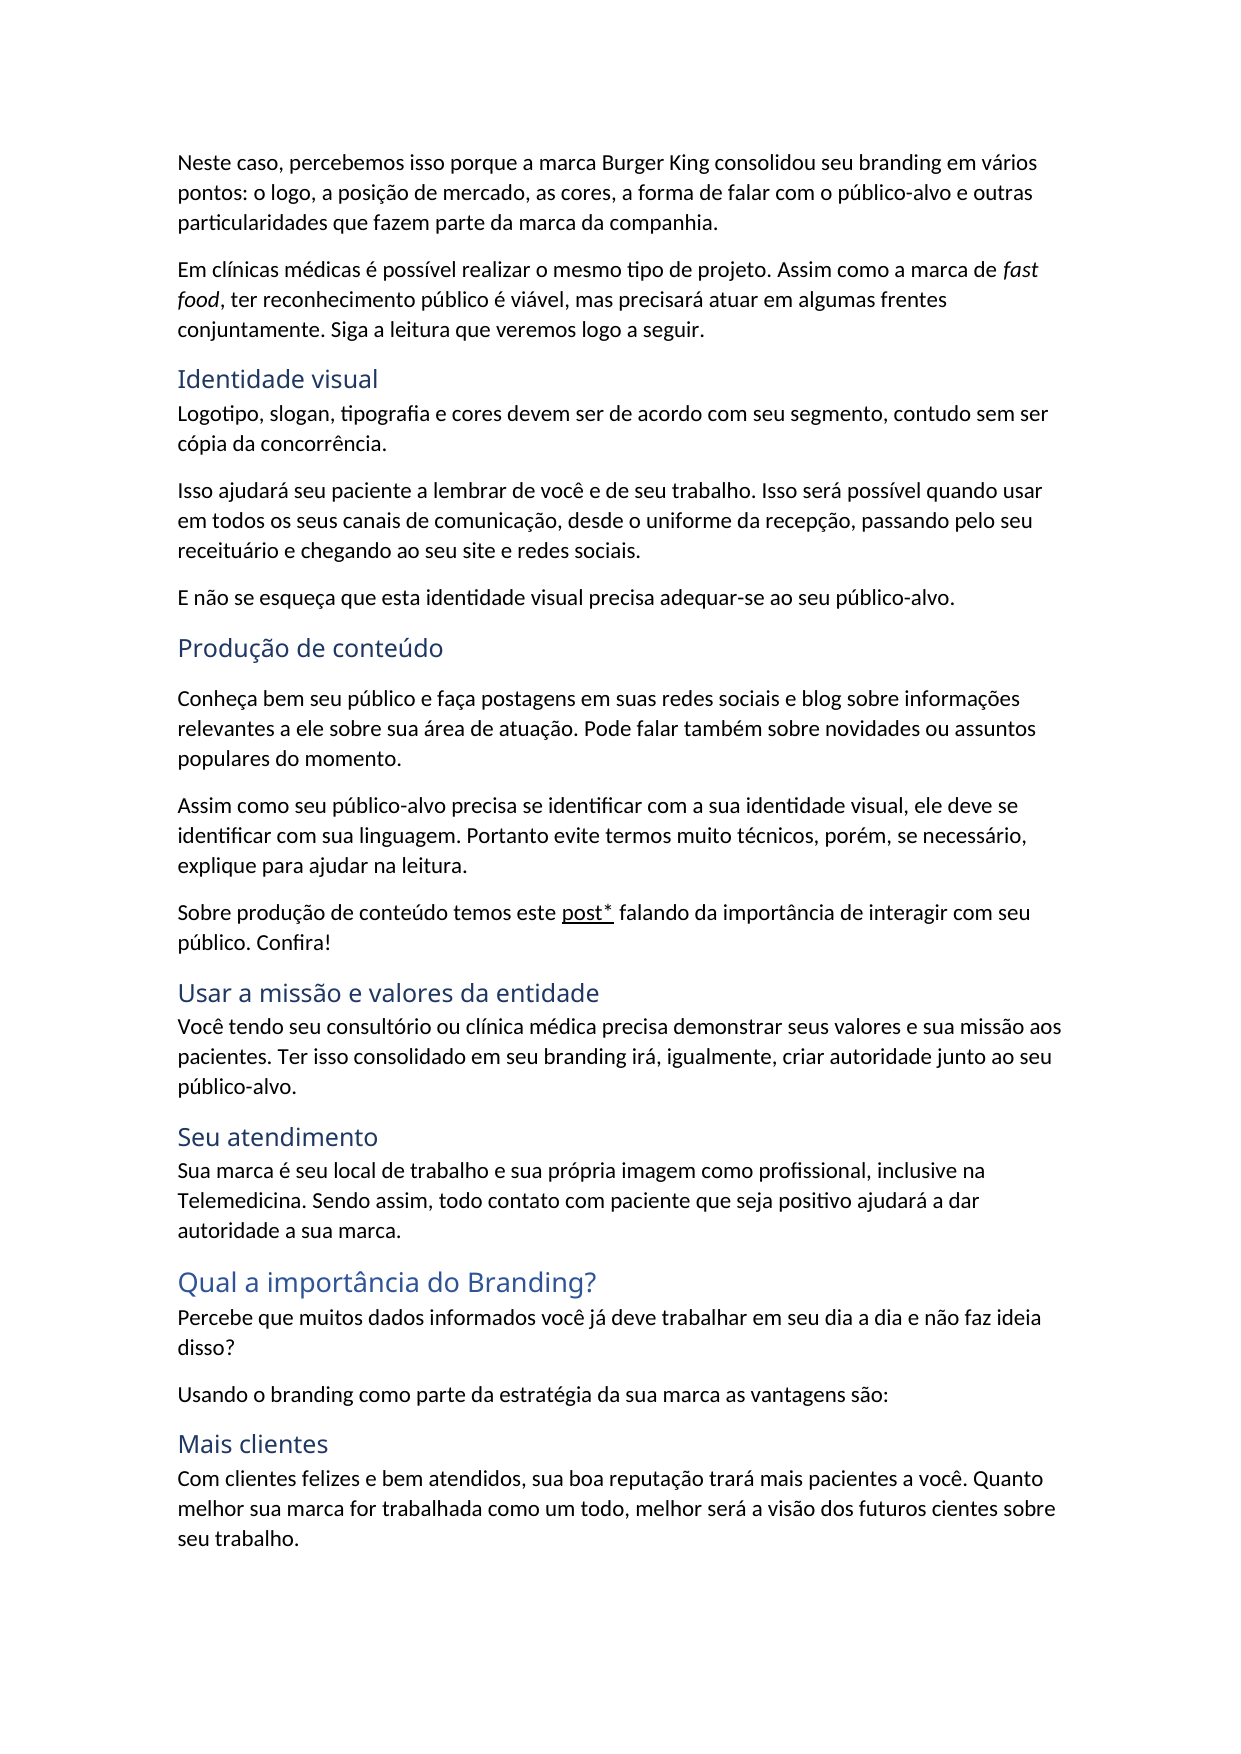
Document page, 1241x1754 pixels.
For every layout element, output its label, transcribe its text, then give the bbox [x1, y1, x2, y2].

text Com clientes felizes e bem atendidos, sua boa reputação trará mais pacientes a você. Quanto melhor sua marca for trabalhada como um todo, melhor será a visão dos futuros cientes sobre seu trabalho. [177, 1464, 1063, 1552]
text Neste caso, percebemos isso porque a marca Burger King consolidou seu branding em vários pontos: o logo, a posição de mercado, as cores, a forma de falar com o público-alvo e outras particularidades que fazem parte da marca da companhia. [177, 148, 1063, 236]
text Usando o branding como parte da estratégia da sua marca as vantagens são: [177, 1380, 1063, 1408]
subtitle Usar a missão e valores da entidade [177, 975, 1063, 1009]
text Percebe que muitos dados informados você já deve trabalhar em seu dia a dia e não faz ideia disso? [177, 1303, 1063, 1361]
subtitle Qual a importância do Branding? [177, 1263, 1063, 1300]
text Sobre produção de conteúdo temos este post* falando da importância de interagir com seu público. Confira! [177, 898, 1063, 956]
text Logotipo, slogan, tipografia e cores devem ser de acordo com seu segmento, contudo sem ser cópia da concorrência. [177, 399, 1063, 457]
text Você tendo seu consultório ou clínica médica precisa demonstrar seus valores e sua missão aos pacientes. Ter isso consolidado em seu branding irá, igualmente, criar autoridade junto ao seu público-alvo. [177, 1012, 1063, 1101]
text Isso ajudará seu paciente a lembrar de você e de seu trabalho. Isso será possível quando usar em todos os seus canais de comunicação, desde o uniforme da recepção, passando pelo seu receituário e chegando ao seu site e redes sociais. [177, 476, 1063, 564]
text Produção de conteúdo [177, 630, 1063, 664]
subtitle Seu atendimento [177, 1119, 1063, 1153]
text Em clínicas médicas é possível realizar o mesmo tipo de projeto. Assim como a marca de fast food, ter reconhecimento público é viável, mas precisará atuar em algumas frentes conjuntamente. Siga a leitura que veremos logo a seguir. [177, 255, 1063, 343]
text E não se esqueça que esta identidade visual precisa adequar-se ao seu público-alvo. [177, 583, 1063, 611]
text Assim como seu público-alvo precisa se identificar com a sua identidade visual, ele deve se identificar com sua linguagem. Portanto evite termos muito técnicos, porém, se necessário, explique para ajudar na leitura. [177, 791, 1063, 879]
text Conheça bem seu público e faça postagens em suas redes sociais e blog sobre informações relevantes a ele sobre sua área de atuação. Pode falar também sobre novidades ou assuntos populares do momento. [177, 684, 1063, 772]
text Sua marca é seu local de trabalho e sua própria imagem como profissional, inclusive na Telemedicina. Sendo assim, todo contato com paciente que seja positivo ajudará a dar autoridade a sua marca. [177, 1156, 1063, 1244]
subtitle Identidade visual [177, 362, 1063, 396]
subtitle Mais clientes [177, 1427, 1063, 1461]
